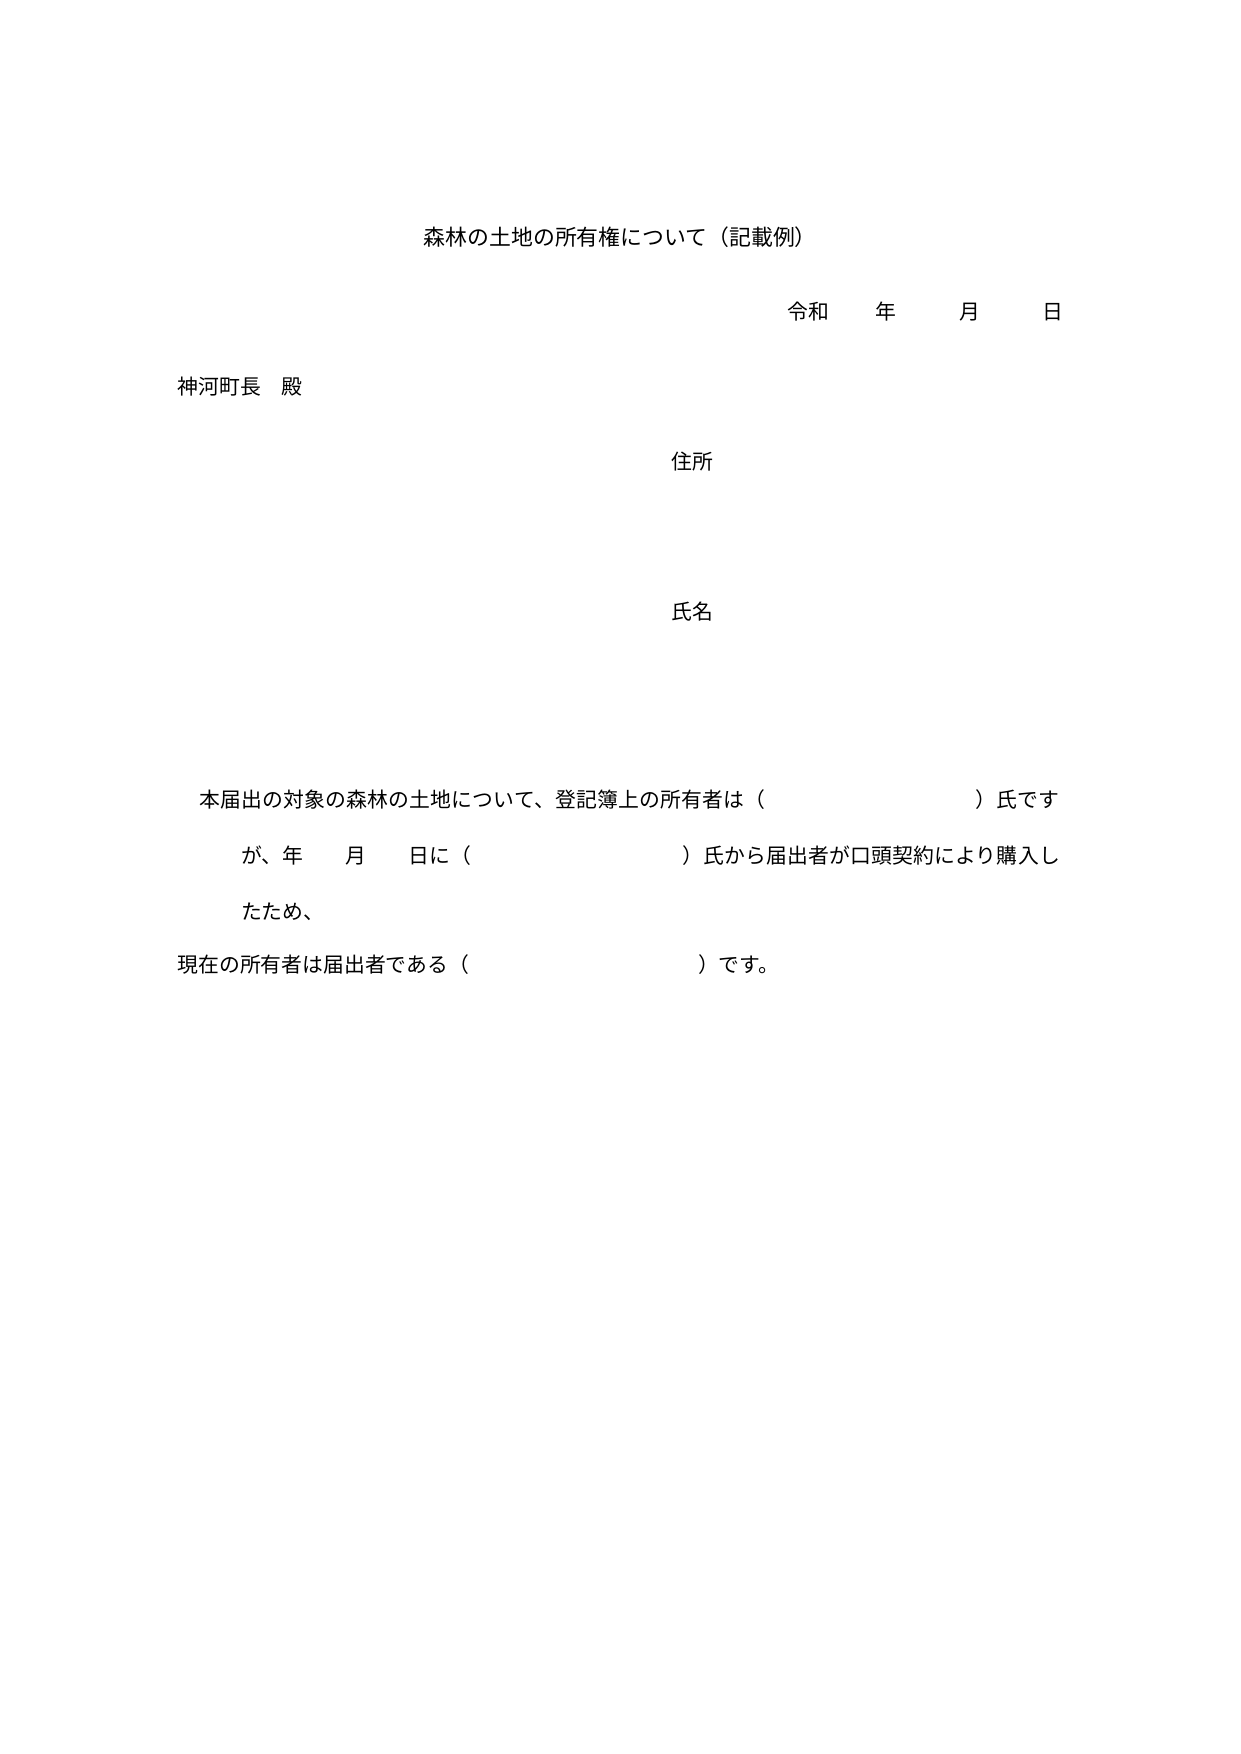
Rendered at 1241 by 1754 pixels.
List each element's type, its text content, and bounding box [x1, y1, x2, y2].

text 神河町長 殿 [177, 367, 1063, 404]
text 森林の土地の所有権について（記載例） [177, 217, 1063, 254]
text 氏名 [177, 592, 713, 629]
text 住所 [177, 442, 713, 479]
text 現在の所有者は届出者である（ ）です。 [177, 944, 1063, 982]
text 令和 年 月 日 [177, 292, 1063, 329]
text 本届出の対象の森林の土地について、登記簿上の所有者は（ ）氏ですが、年 月 日に（ ）氏から届出者が口頭契約により購入したため、 [199, 779, 1063, 929]
